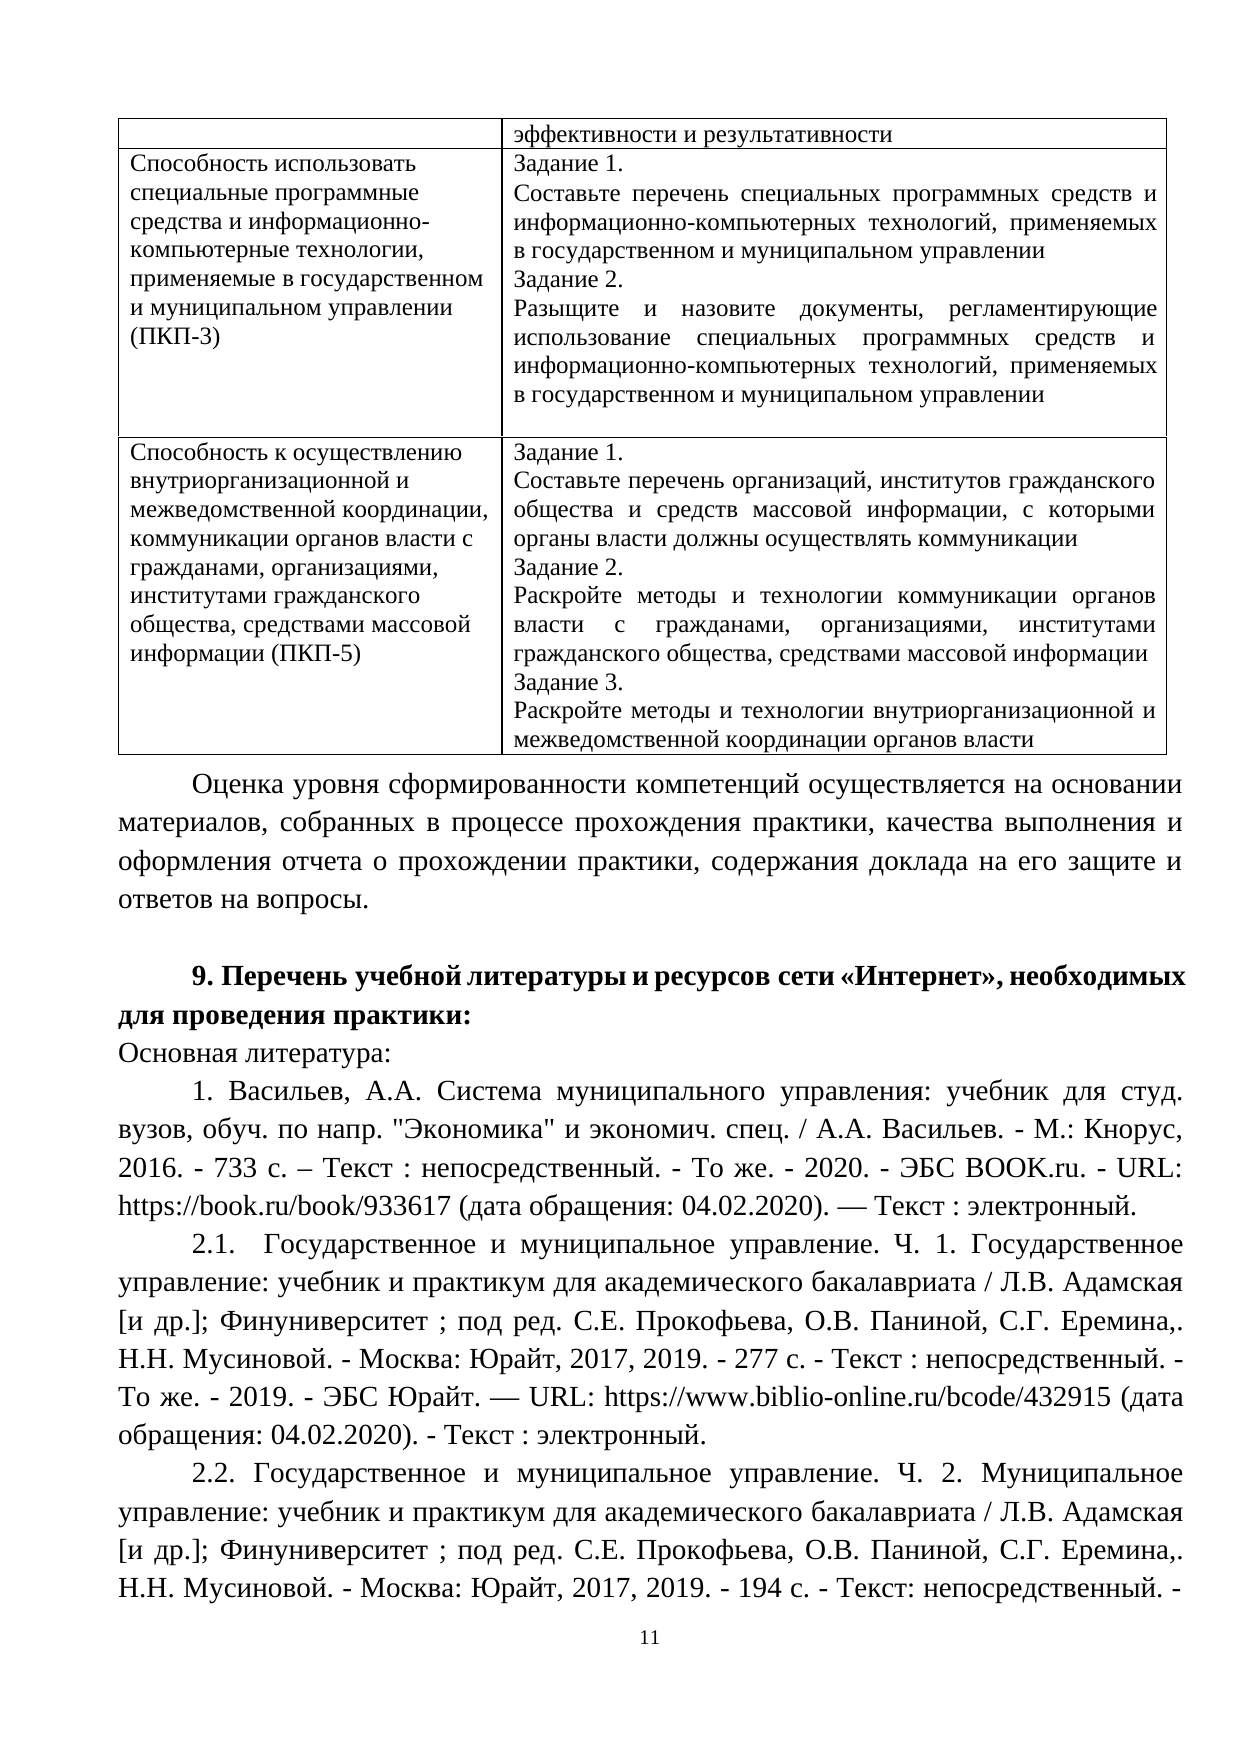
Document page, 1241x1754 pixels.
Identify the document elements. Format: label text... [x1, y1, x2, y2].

text Раскройте методы и технологии коммуникации органов власти с гражданами, организациями, институтами гражданского общества, средствами массовой информации Задание 3. [513, 581, 1161, 696]
text 2.2. Государственное и муниципальное управление. Ч. 2. Муниципальное управление: учебник и практикум для академического бакалавриата / Л.В. Адамская [и др.]; Финуниверситет ; под ред. С.Е. Прокофьева, О.В. Паниной, С.Г. Еремина,. Н.Н. Мусиновой. - Москва: Юрайт, 2017, 2019. - 194 с. - Текст: непосредственный. - [118, 1456, 1183, 1604]
text 9. Перечень учебнойлитературыиресурсов сети«Интернет»,необходимых для проведения практики: [118, 958, 1188, 1030]
text Задание 1. [513, 437, 1183, 465]
text 11 [639, 1625, 1183, 1649]
text Составьте перечень специальных программных средств и информационно-компьютерных технологий, применяемых в государственном и муниципальном управлении [513, 178, 1157, 264]
text Задание 2. [513, 264, 1183, 293]
text Основная литература: [118, 1035, 1183, 1069]
text 1. Васильев, А.А. Система муниципального управления: учебник для студ. вузов, обуч. по напр. "Экономика" и экономич. спец. / А.А. Васильев. - М.: Кнорус, 2016. - 733 с. – Текст : непосредственный. - То же. - 2020. - ЭБС BOOK.ru. - URL: https://book.ru/book/933617 (дата обращения: 04.02.2020). — Текст : электронный. [118, 1073, 1183, 1221]
text Оценка уровня сформированности компетенций осуществляется на основании материалов, собранных в процессе прохождения практики, качества выполнения и оформления отчета о прохождении практики, содержания доклада на его защите и ответов на вопросы. [118, 766, 1183, 914]
text эффективности и результативности Задание 1. [513, 119, 898, 177]
text 2.1. Государственное и муниципальное управление. Ч. 1. Государственное управление: учебник и практикум для академического бакалавриата / Л.В. Адамская [и др.]; Финуниверситет ; под ред. С.Е. Прокофьева, О.В. Паниной, С.Г. Еремина,. Н.Н. Мусиновой. - Москва: Юрайт, 2017, 2019. - 277 с. - Текст : непосредственный. -То же. - 2019. - ЭБС Юрайт. — URL: https://www.biblio-online.ru/bcode/432915 (дата обращения: 04.02.2020). - Текст : электронный. [118, 1226, 1183, 1451]
text Составьте перечень организаций, институтов гражданского общества и средств массовой информации, с которыми органы власти должны осуществлять коммуникации Задание 2. [513, 465, 1161, 580]
text Разыщите и назовите документы, регламентирующие использование специальных программных средств и информационно-компьютерных технологий, применяемых в государственном и муниципальном управлении [513, 293, 1157, 408]
text Способность использовать специальные программные средства и информационно-компьютерные технологии, применяемые в государственном и муниципальном управлении (ПКП-3) [130, 148, 489, 349]
text Раскройте методы и технологии внутриорганизационной и межведомственной координации органов власти [513, 696, 1161, 753]
text Способность к осуществлению внутриорганизационной и межведомственной координации, коммуникации органов власти с гражданами, организациями, институтами гражданского общества, средствами массовой информации (ПКП-5) [130, 437, 495, 667]
